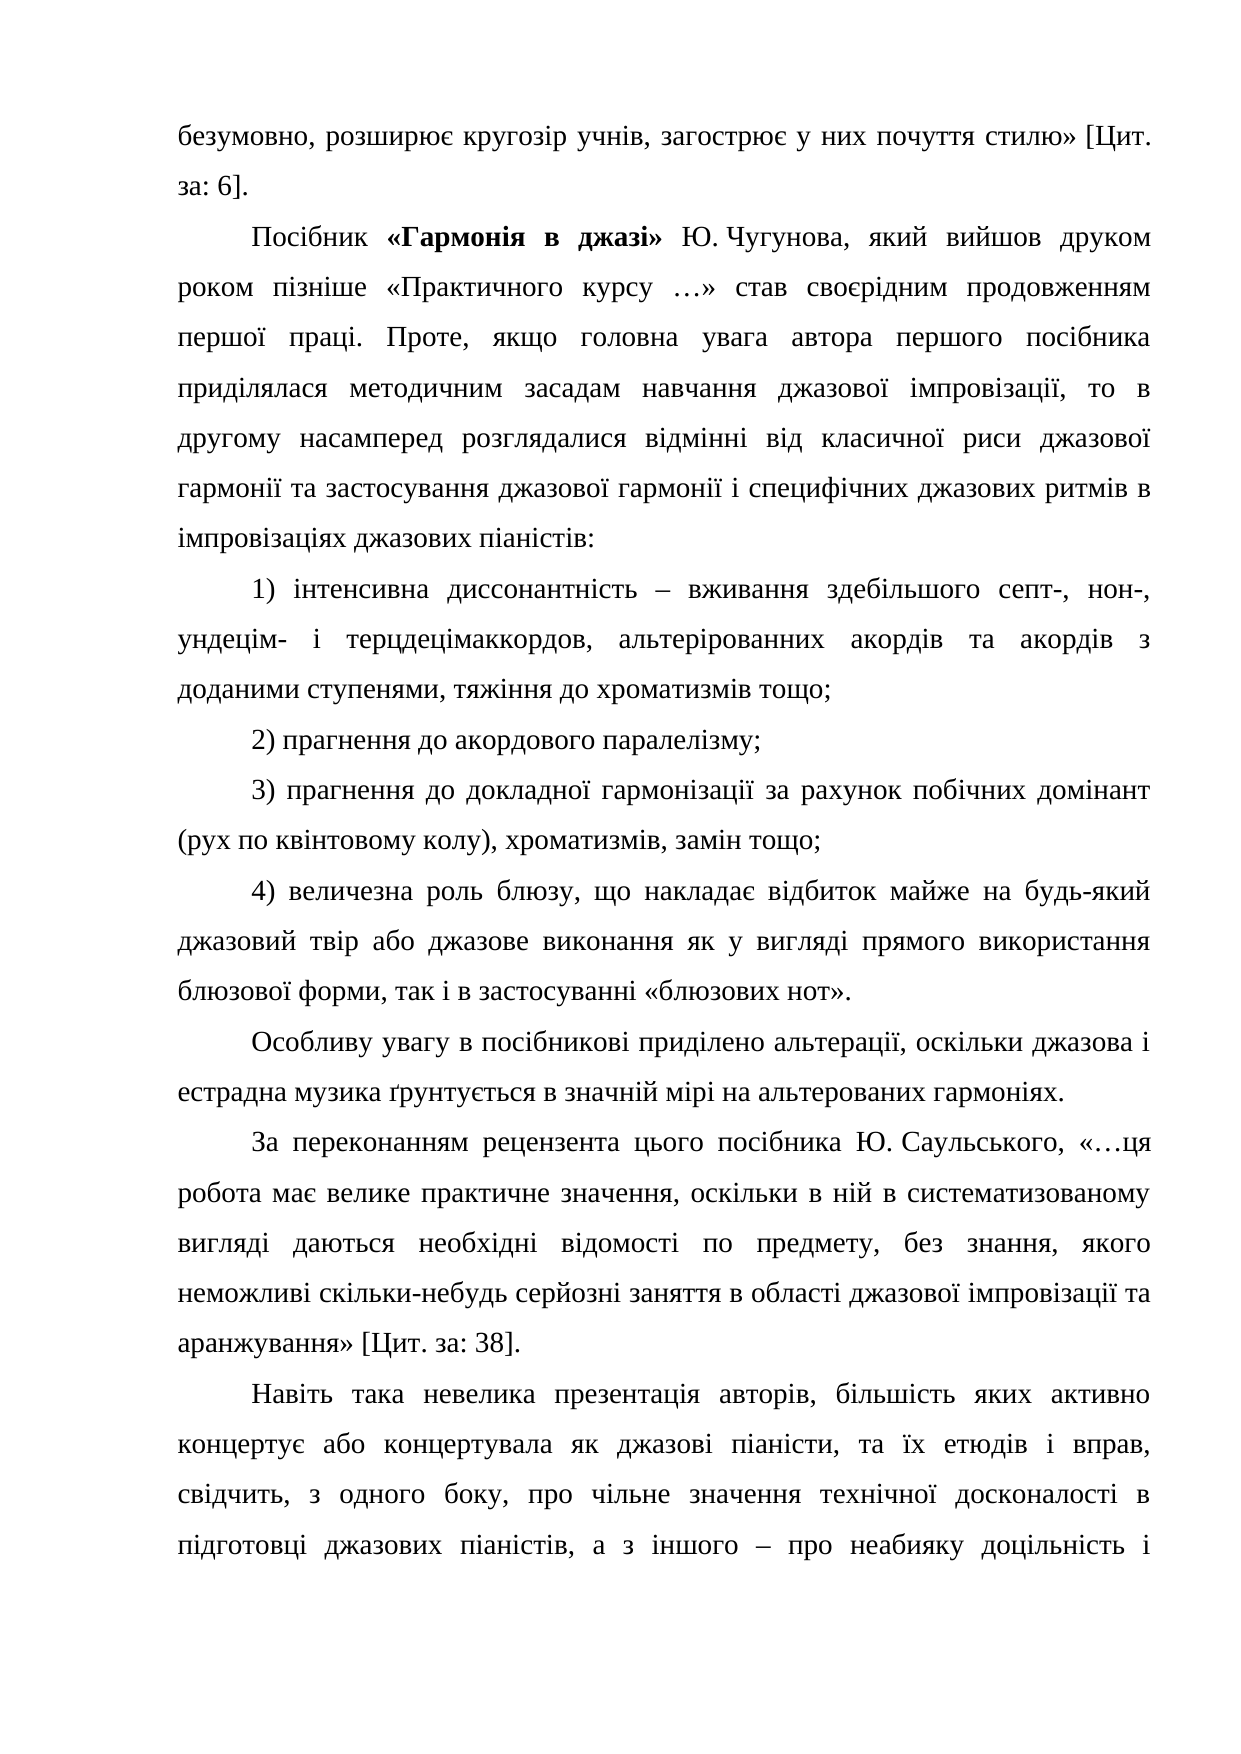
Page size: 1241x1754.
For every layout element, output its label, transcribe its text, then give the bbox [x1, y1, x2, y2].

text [177, 118, 1152, 202]
text 2) прагнення до акордового паралелізму; [177, 722, 1152, 755]
text Особливу увагу в посібникові приділено альтерації, оскільки джазова і естрадна музика ґрунтується в значній мірі на альтерованих гармоніях. [177, 1024, 1152, 1108]
text За переконанням рецензента цього посібника Ю. Саульського, «…ця робота має велике практичне значення, оскільки в ній в систематизованому вигляді даються необхідні відомості по предмету, без знання, якого неможливі скільки-небудь серйозні заняття в області джазової імпровізації та аранжування» [Цит. за: 38]. [177, 1124, 1152, 1359]
text 3) прагнення до докладної гармонізації за рахунок побічних домінант (рух по квінтовому колу), хроматизмів, замін тощо; [177, 772, 1152, 856]
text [177, 1376, 1152, 1560]
text Посібник «Гармонія в джазі» Ю. Чугунова, який вийшов друком роком пізніше «Практичного курсу …» став своєрідним продовженням першої праці. Проте, якщо головна увага автора першого посібника приділялася методичним засадам навчання джазової імпровізації, то в другому насамперед розглядалися відмінні від класичної риси джазової гармонії та застосування джазової гармонії і специфічних джазових ритмів в імпровізаціях джазових піаністів: [177, 219, 1152, 554]
text 1) інтенсивна диссонантність – вживання здебільшого септ-, нон-, ундецім- і терцдецімаккордов, альтерірованних акордів та акордів з доданими ступенями, тяжіння до хроматизмів тощо; [177, 571, 1152, 705]
text 4) величезна роль блюзу, що накладає відбиток майже на будь-який джазовий твір або джазове виконання як у вигляді прямого використання блюзової форми, так і в застосуванні «блюзових нот». [177, 873, 1152, 1007]
